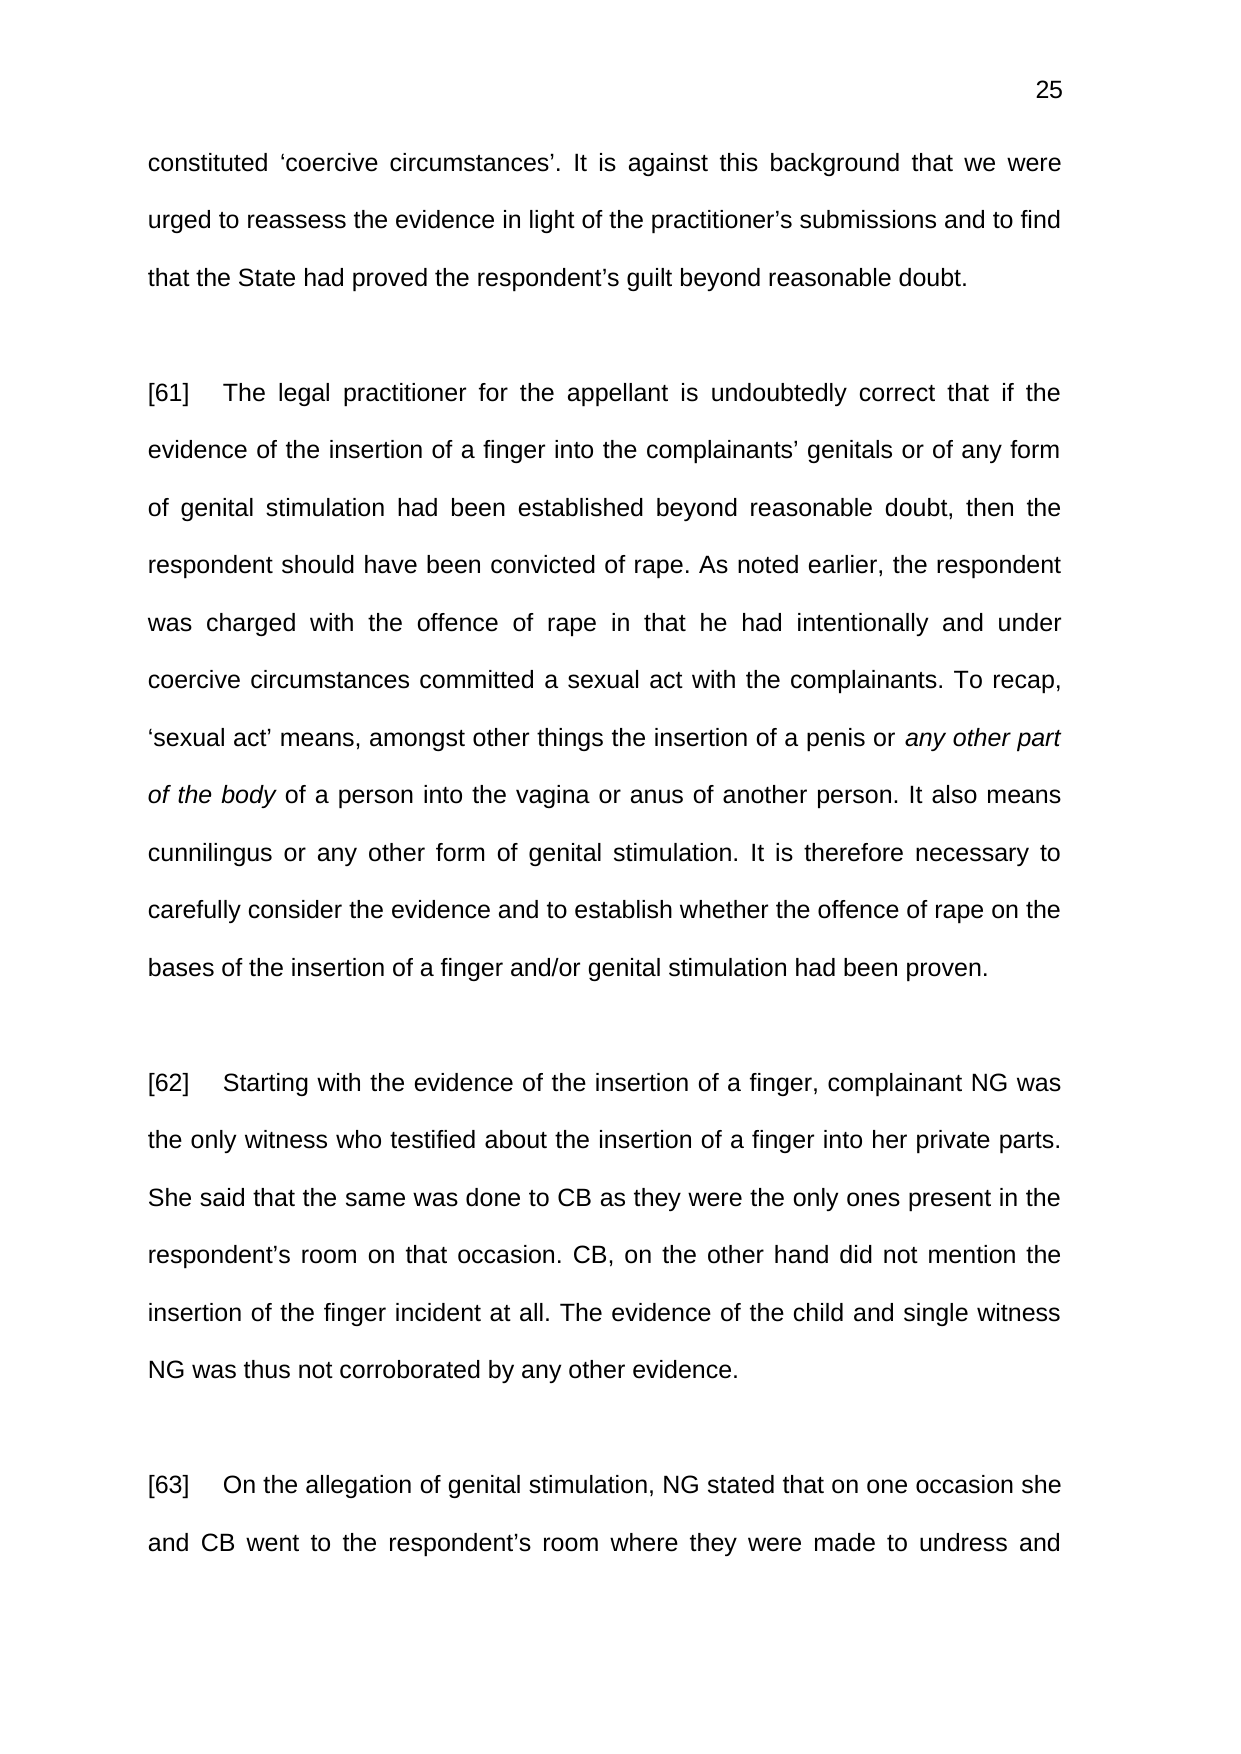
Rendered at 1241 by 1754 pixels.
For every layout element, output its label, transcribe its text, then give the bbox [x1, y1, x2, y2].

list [148, 1470, 1063, 1556]
list Starting with the evidence of the insertion of a finger, complainant NG was the only witness who testified about the insertion of a finger into her private parts. She said that the same was done to CB as they were the only ones present in the respondent’s room on that occasion. CB, on the other hand did not mention the insertion of the finger incident at all. The evidence of the child and single witness NG was thus not corroborated by any other evidence. [148, 1068, 1063, 1384]
list The legal practitioner for the appellant is undoubtedly correct that if the evidence of the insertion of a finger into the complainants’ genitals or of any form of genital stimulation had been established beyond reasonable doubt, then the respondent should have been convicted of rape. As noted earlier, the respondent was charged with the offence of rape in that he had intentionally and under coercive circumstances committed a sexual act with the complainants. To recap, ‘sexual act’ means, amongst other things the insertion of a penis or any other part of the body of a person into the vagina or anus of another person. It also means cunnilingus or any other form of genital stimulation. It is therefore necessary to carefully consider the evidence and to establish whether the offence of rape on the bases of the insertion of a finger and/or genital stimulation had been proven. [148, 378, 1063, 981]
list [148, 148, 1063, 291]
